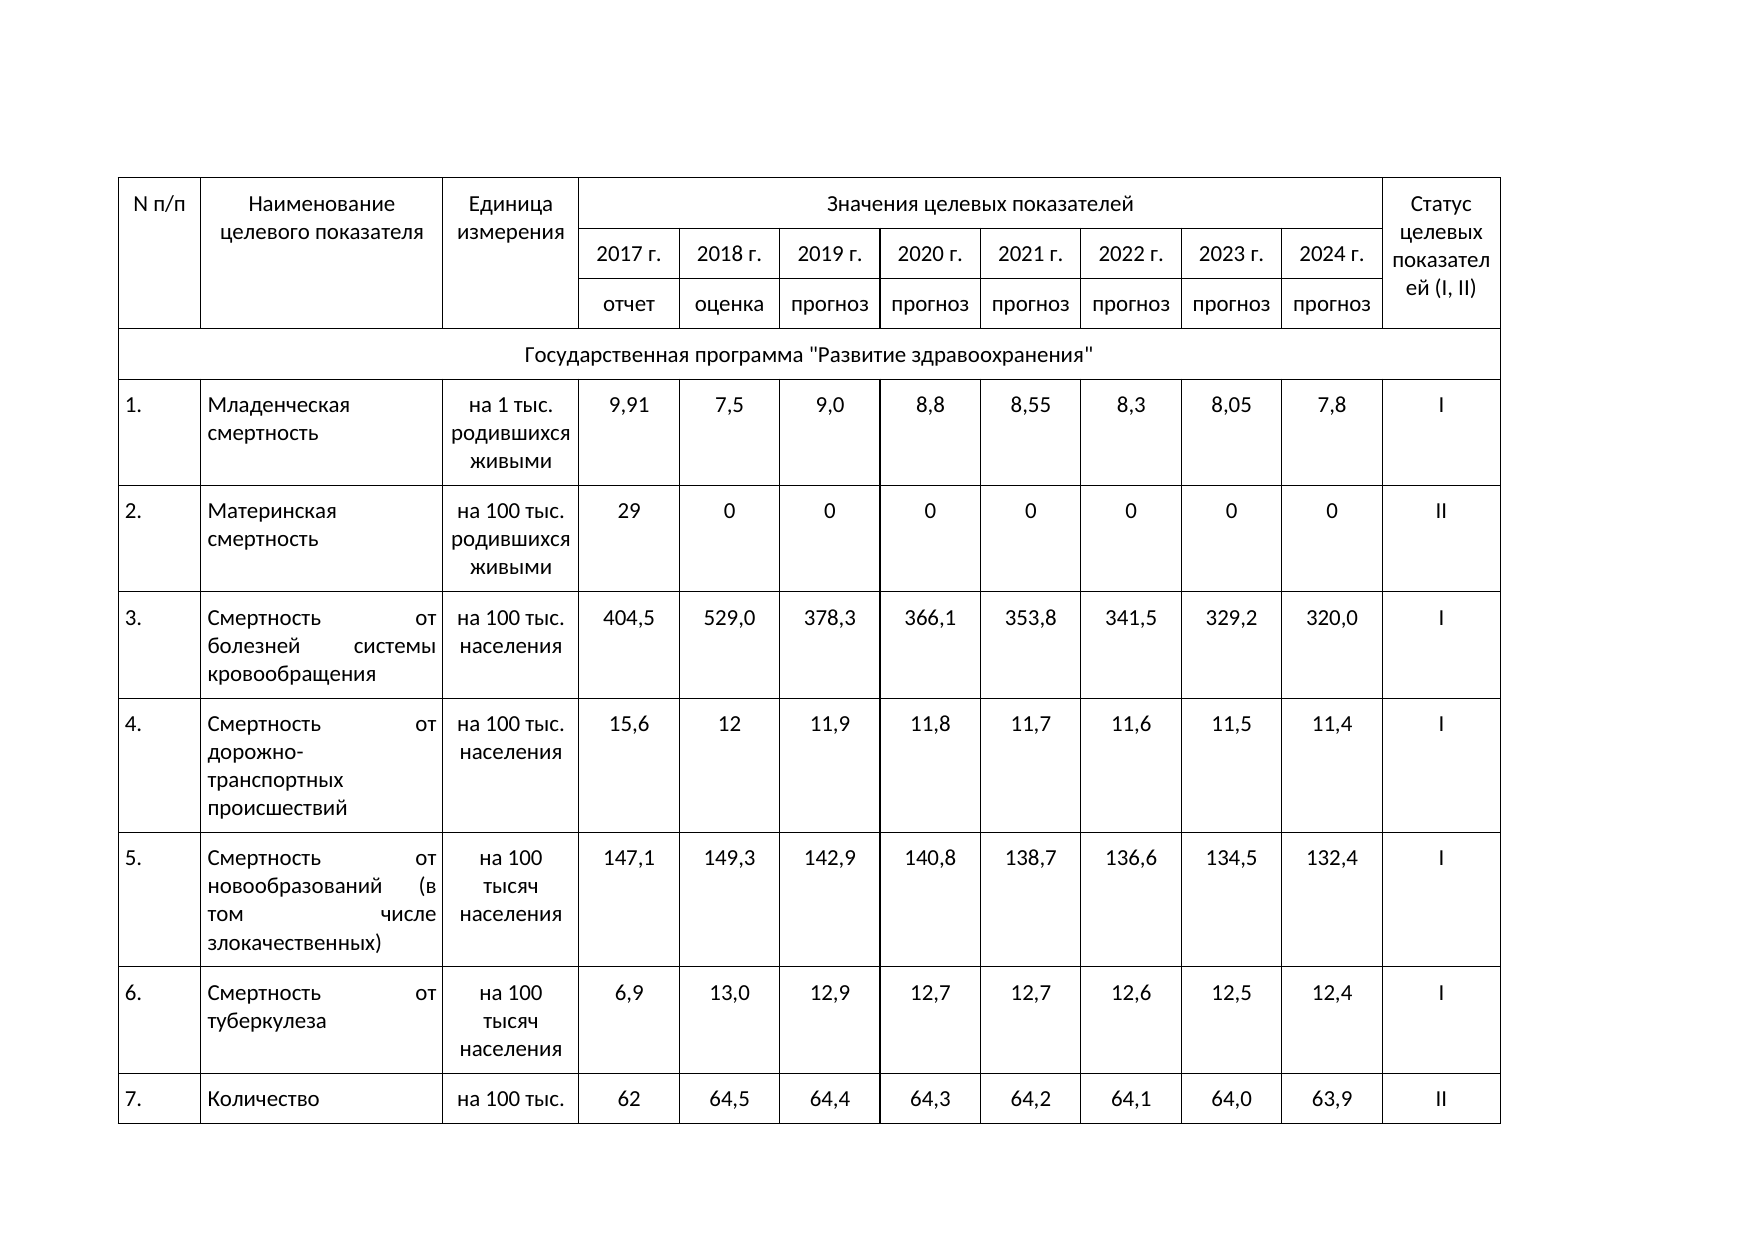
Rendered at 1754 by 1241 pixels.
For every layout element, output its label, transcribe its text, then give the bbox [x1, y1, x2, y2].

table_cell 64,4 [780, 1074, 879, 1123]
table_cell 2021 г. [981, 229, 1080, 278]
table_cell 0 [881, 486, 980, 591]
table_cell 366,1 [881, 592, 980, 697]
table_cell 341,5 [1081, 592, 1181, 697]
table_cell 4. [119, 699, 200, 832]
table_cell прогноз [780, 279, 879, 328]
table_cell 12,9 [780, 967, 879, 1073]
table_cell прогноз [1282, 279, 1382, 328]
table_cell 147,1 [579, 833, 679, 966]
table_cell 2023 г. [1182, 229, 1281, 278]
table_cell оценка [680, 279, 779, 328]
table_cell 12,7 [881, 967, 980, 1073]
table_cell 64,3 [881, 1074, 980, 1123]
table_cell Смертность от туберкулеза [201, 967, 442, 1073]
table_cell 0 [981, 486, 1080, 591]
table_cell 5. [119, 833, 200, 966]
table_cell 12,7 [981, 967, 1080, 1073]
table_cell 3. [119, 592, 200, 697]
table_cell 63,9 [1282, 1074, 1382, 1123]
table_cell 0 [1182, 486, 1281, 591]
table_cell 12,4 [1282, 967, 1382, 1073]
table_cell прогноз [881, 279, 980, 328]
table_cell 8,3 [1081, 380, 1181, 485]
table_cell прогноз [1081, 279, 1181, 328]
table_cell 353,8 [981, 592, 1080, 697]
table_cell 9,91 [579, 380, 679, 485]
table_cell 8,55 [981, 380, 1080, 485]
table_cell I [1383, 967, 1500, 1073]
table_cell 2024 г. [1282, 229, 1382, 278]
table_cell 11,6 [1081, 699, 1181, 832]
table_cell 64,2 [981, 1074, 1080, 1123]
table_cell 529,0 [680, 592, 779, 697]
table_cell 0 [680, 486, 779, 591]
table_cell 6,9 [579, 967, 679, 1073]
table_cell 140,8 [881, 833, 980, 966]
table_cell 132,4 [1282, 833, 1382, 966]
table_cell 136,6 [1081, 833, 1181, 966]
table_cell II [1383, 1074, 1500, 1123]
table_cell 2017 г. [579, 229, 679, 278]
table_cell на 100 тысяч населения [443, 967, 578, 1073]
table_cell 64,1 [1081, 1074, 1181, 1123]
table_cell 11,4 [1282, 699, 1382, 832]
table_cell 7,8 [1282, 380, 1382, 485]
table_cell 6. [119, 967, 200, 1073]
table_cell 0 [1282, 486, 1382, 591]
table_cell 0 [1081, 486, 1181, 591]
table_cell 378,3 [780, 592, 879, 697]
table_cell 320,0 [1282, 592, 1382, 697]
table_cell 11,8 [881, 699, 980, 832]
table_cell 11,5 [1182, 699, 1281, 832]
table_cell 11,7 [981, 699, 1080, 832]
table_cell 7,5 [680, 380, 779, 485]
table_cell на 1 тыс. родившихся живыми [443, 380, 578, 485]
table_cell 0 [780, 486, 879, 591]
table_header Единица измерения [443, 178, 578, 328]
table_cell 11,9 [780, 699, 879, 832]
table_cell 62 [579, 1074, 679, 1123]
table_cell на 100 тысяч населения [443, 833, 578, 966]
table_cell Материнская смертность [201, 486, 442, 591]
table_cell 2022 г. [1081, 229, 1181, 278]
table_cell на 100 тыс. населения [443, 592, 578, 697]
table_cell 404,5 [579, 592, 679, 697]
table_cell 138,7 [981, 833, 1080, 966]
table_cell 149,3 [680, 833, 779, 966]
table_cell 2019 г. [780, 229, 879, 278]
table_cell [443, 1074, 578, 1123]
table_cell Младенческая смертность [201, 380, 442, 485]
table_cell 12 [680, 699, 779, 832]
table_cell прогноз [1182, 279, 1281, 328]
table_cell 134,5 [1182, 833, 1281, 966]
table_cell 8,8 [881, 380, 980, 485]
table_cell 12,6 [1081, 967, 1181, 1073]
table_header N п/п [119, 178, 200, 328]
table_cell 142,9 [780, 833, 879, 966]
table_cell на 100 тыс. населения [443, 699, 578, 832]
table_cell I [1383, 380, 1500, 485]
table_header Наименование целевого показателя [201, 178, 442, 328]
table_cell прогноз [981, 279, 1080, 328]
table_cell I [1383, 592, 1500, 697]
table_cell Смертность от новообразований (в том числе злокачественных) [201, 833, 442, 966]
table_header Значения целевых показателей [579, 178, 1382, 227]
table_cell 64,5 [680, 1074, 779, 1123]
table_cell II [1383, 486, 1500, 591]
table_cell 7. [119, 1074, 200, 1123]
table_cell 64,0 [1182, 1074, 1281, 1123]
table_cell на 100 тыс. родившихся живыми [443, 486, 578, 591]
table_cell Смертность от дорожно-транспортных происшествий [201, 699, 442, 832]
table_cell 2018 г. [680, 229, 779, 278]
table_cell 13,0 [680, 967, 779, 1073]
table_cell отчет [579, 279, 679, 328]
table_cell I [1383, 699, 1500, 832]
table_cell 15,6 [579, 699, 679, 832]
table_header Статус целевых показателей (I, II) [1383, 178, 1500, 328]
table_cell 1. [119, 380, 200, 485]
table_cell 29 [579, 486, 679, 591]
table_cell Государственная программа "Развитие здравоохранения" [119, 329, 1500, 378]
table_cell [201, 1074, 442, 1123]
table_cell 8,05 [1182, 380, 1281, 485]
table_cell 9,0 [780, 380, 879, 485]
table_cell 329,2 [1182, 592, 1281, 697]
table_cell I [1383, 833, 1500, 966]
table_cell 12,5 [1182, 967, 1281, 1073]
table_cell 2020 г. [881, 229, 980, 278]
table_cell 2. [119, 486, 200, 591]
table_cell Смертность от болезней системы кровообращения [201, 592, 442, 697]
